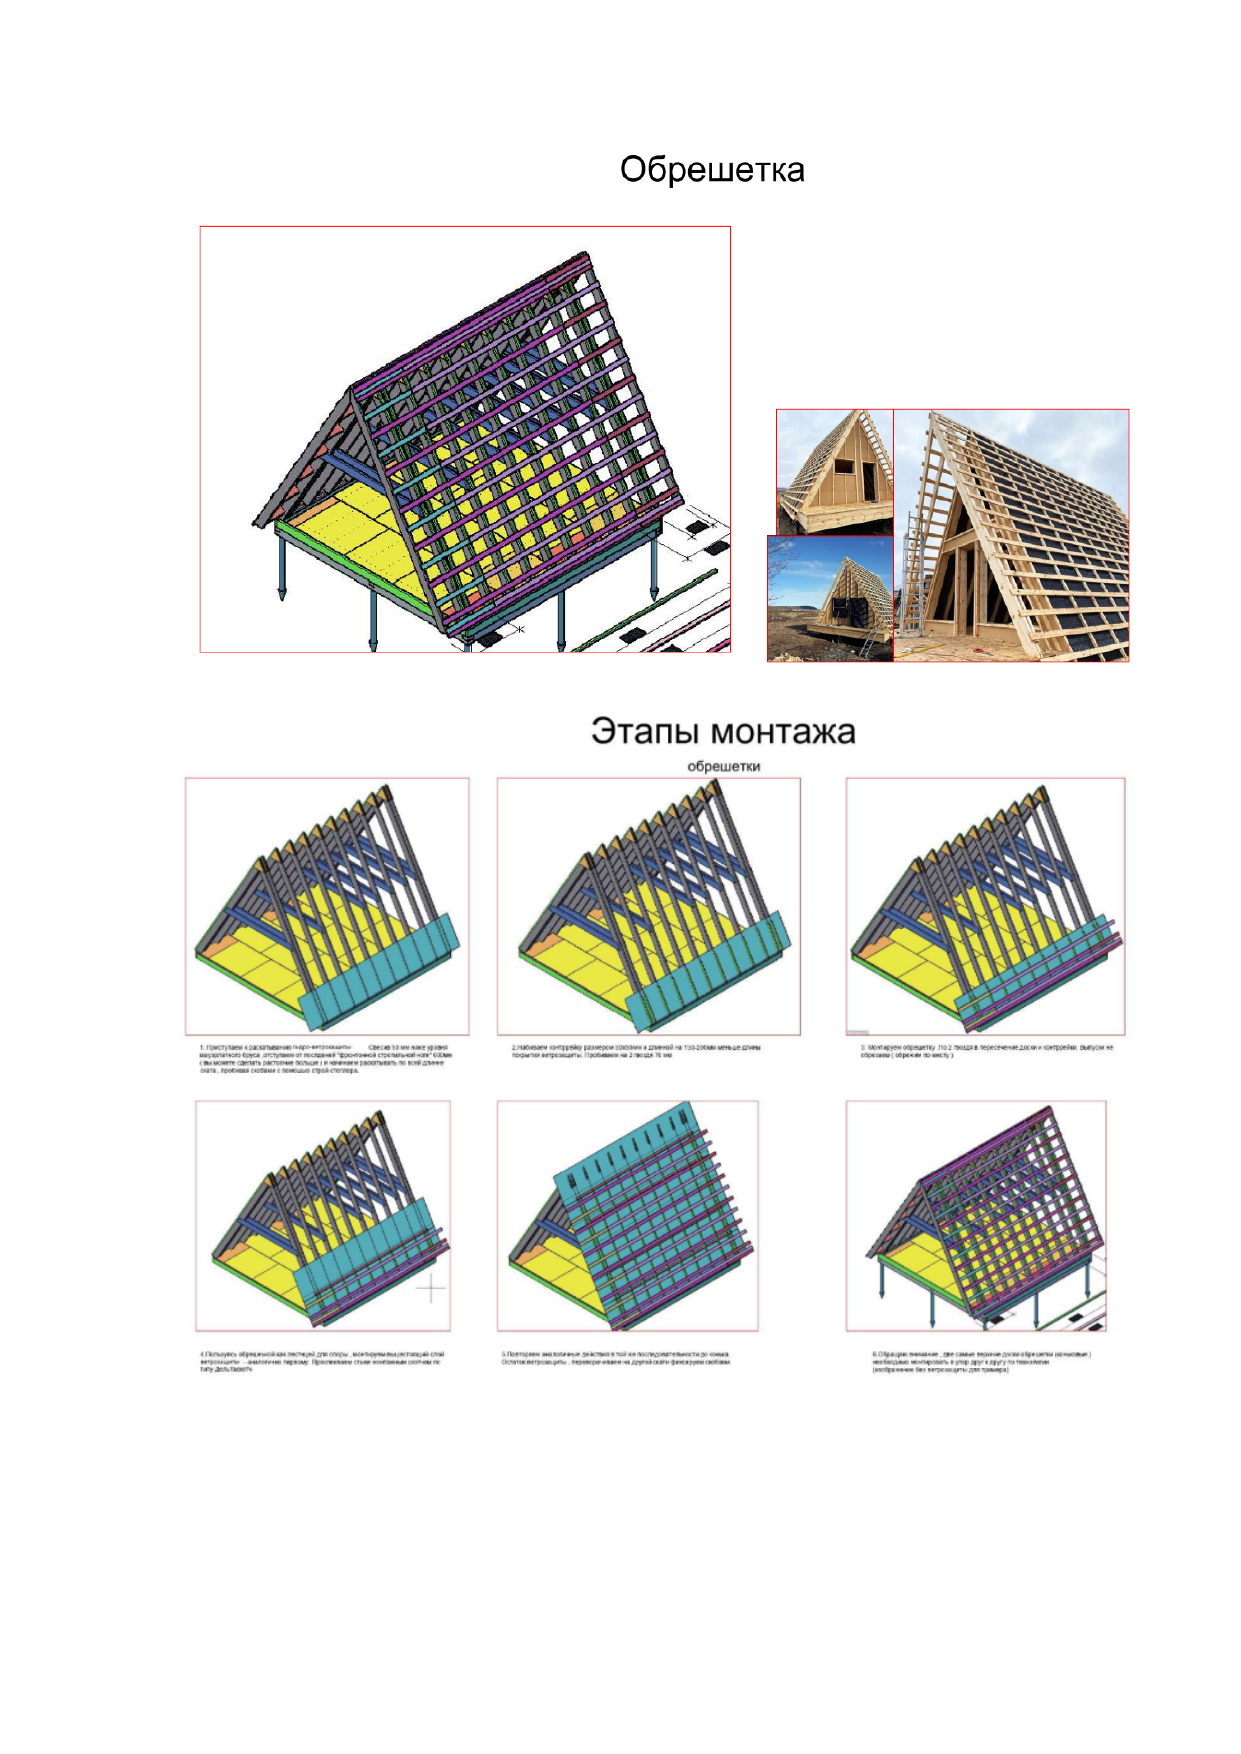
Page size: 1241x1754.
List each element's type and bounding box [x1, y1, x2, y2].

picture [177, 696, 1151, 1385]
picture [177, 118, 1152, 694]
